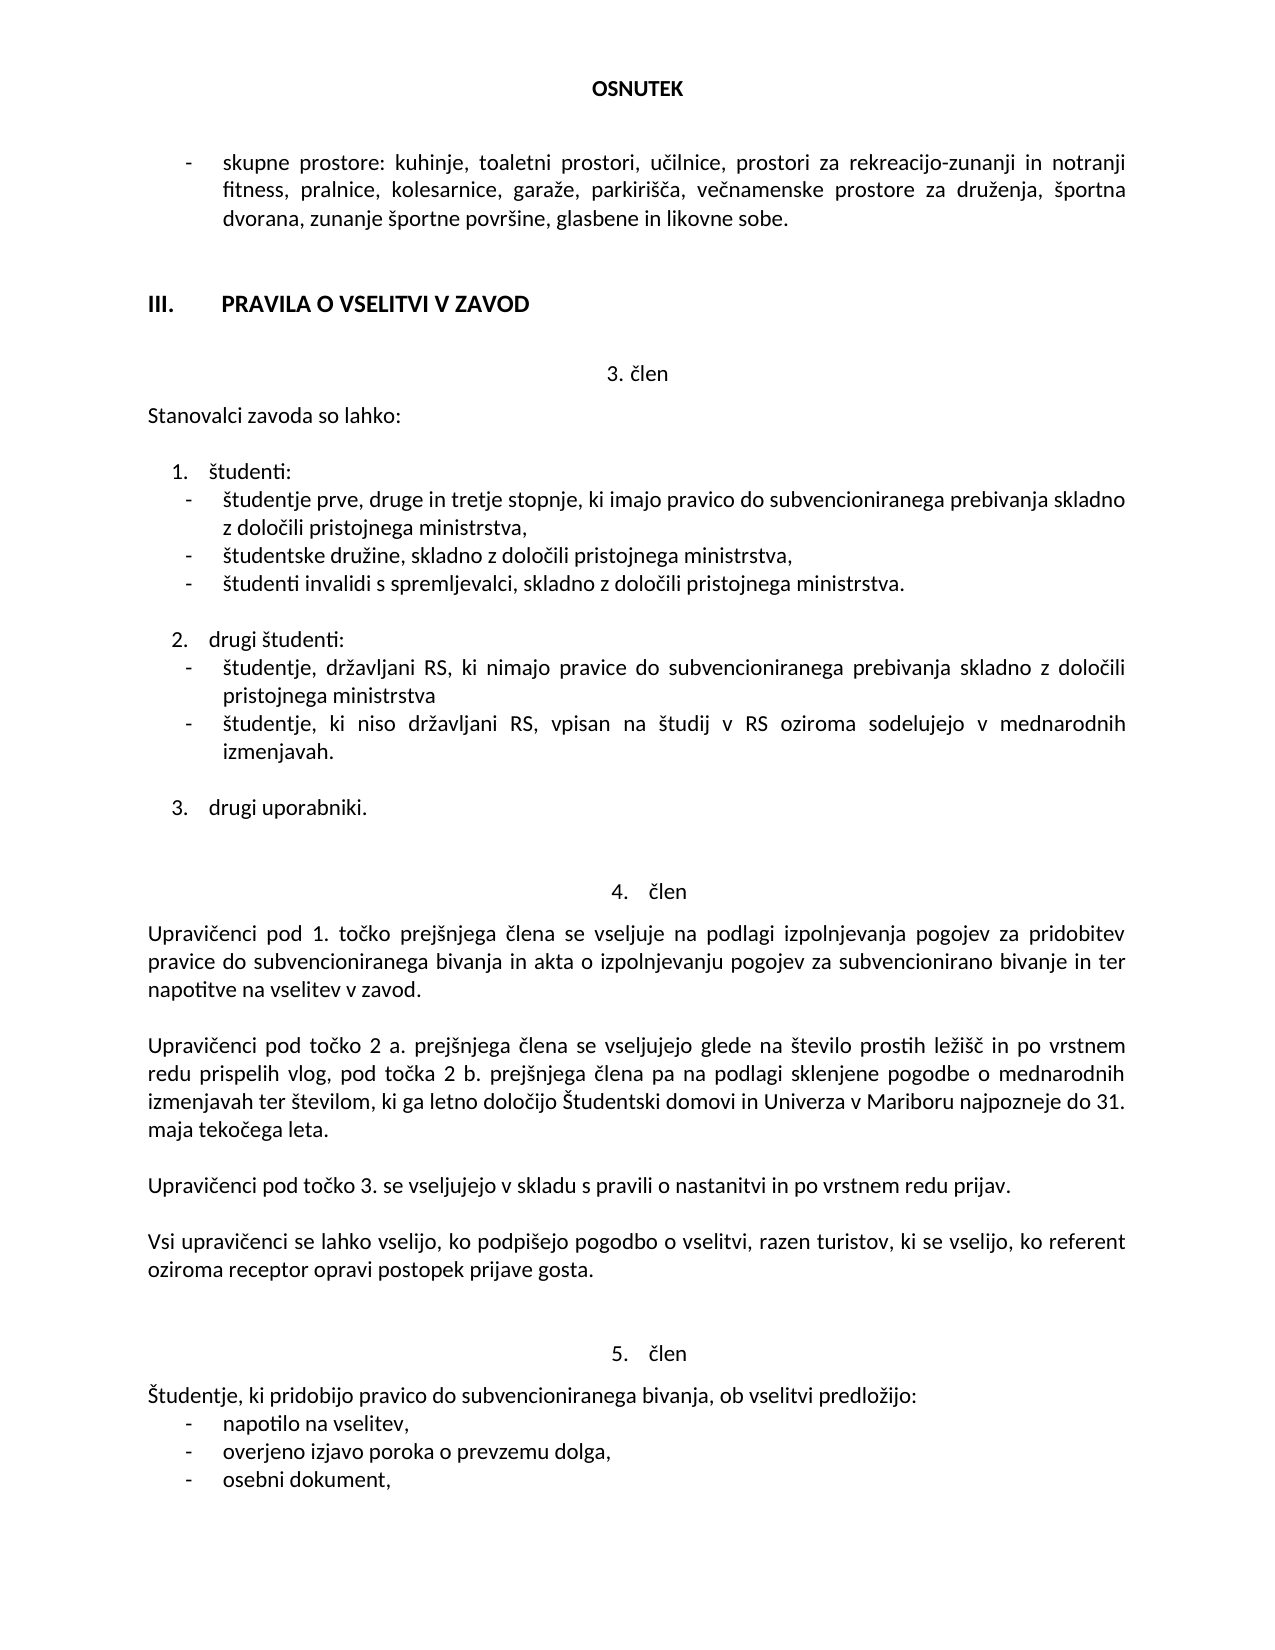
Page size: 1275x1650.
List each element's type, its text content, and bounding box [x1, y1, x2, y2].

list študentje, državljani RS, ki nimajo pravice do subvencioniranega prebivanja skladno z določili pristojnega ministrstva [185, 653, 1127, 709]
list študenti invalidi s spremljevalci, skladno z določili pristojnega ministrstva. [185, 569, 1127, 597]
list drugi uporabniki. [171, 793, 1127, 821]
list napotilo na vselitev, [185, 1409, 1127, 1437]
list osebni dokument, [185, 1465, 1127, 1493]
text Vsi upravičenci se lahko vselijo, ko podpišejo pogodbo o vselitvi, razen turistov, ki se vselijo, ko referent oziroma receptor opravi postopek prijave gosta. [148, 1227, 1127, 1283]
list študentske družine, skladno z določili pristojnega ministrstva, [185, 541, 1127, 569]
list študenti: [171, 457, 1127, 485]
text Upravičenci pod 1. točko prejšnjega člena se vseljuje na podlagi izpolnjevanja pogojev za pridobitev pravice do subvencioniranega bivanja in akta o izpolnjevanju pogojev za subvencionirano bivanje in ter napotitve na vselitev v zavod. [148, 919, 1127, 1003]
list člen [171, 1339, 1127, 1367]
text Študentje, ki pridobijo pravico do subvencioniranega bivanja, ob vselitvi predložijo: [148, 1381, 1127, 1409]
list študentje prve, druge in tretje stopnje, ki imajo pravico do subvencioniranega prebivanja skladno z določili pristojnega ministrstva, [185, 485, 1127, 541]
list overjeno izjavo poroka o prevzemu dolga, [185, 1437, 1127, 1465]
list skupne prostore: kuhinje, toaletni prostori, učilnice, prostori za rekreacijo-zunanji in notranji fitness, pralnice, kolesarnice, garaže, parkirišča, večnamenske prostore za druženja, športna dvorana, zunanje športne površine, glasbene in likovne sobe. [185, 148, 1127, 232]
list drugi študenti: [171, 625, 1127, 653]
text Upravičenci pod točko 3. se vseljujejo v skladu s pravili o nastanitvi in po vrstnem redu prijav. [148, 1171, 1127, 1199]
text Upravičenci pod točko 2 a. prejšnjega člena se vseljujejo glede na število prostih ležišč in po vrstnem redu prispelih vlog, pod točka 2 b. prejšnjega člena pa na podlagi sklenjene pogodbe o mednarodnih izmenjavah ter številom, ki ga letno določijo Študentski domovi in Univerza v Mariboru najpozneje do 31. maja tekočega leta. [148, 1031, 1127, 1143]
text Stanovalci zavoda so lahko: [148, 401, 1127, 429]
list študentje, ki niso državljani RS, vpisan na študij v RS oziroma sodelujejo v mednarodnih izmenjavah. [185, 709, 1127, 765]
subtitle PRAVILA O VSELITVI V ZAVOD [148, 288, 1127, 318]
subtitle člen [148, 359, 1127, 387]
list člen [171, 877, 1127, 905]
